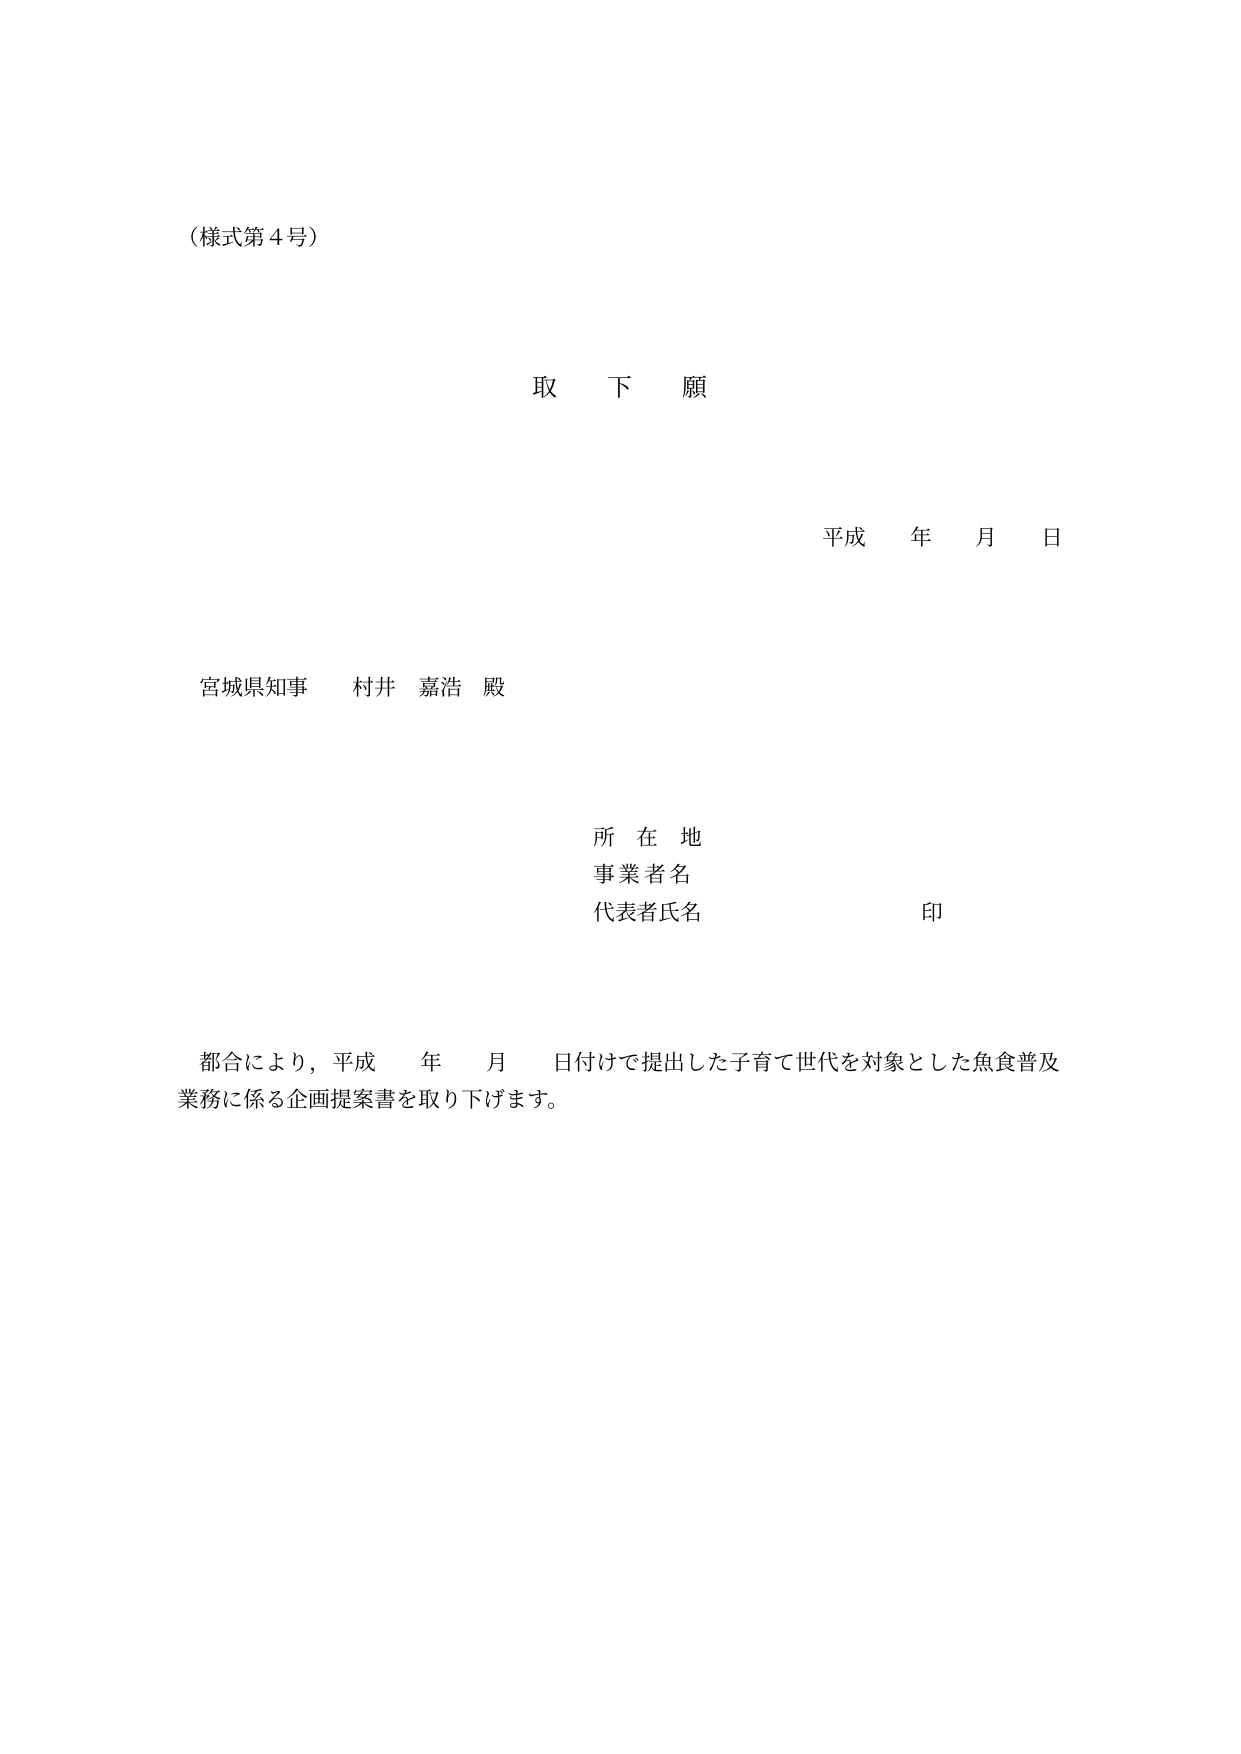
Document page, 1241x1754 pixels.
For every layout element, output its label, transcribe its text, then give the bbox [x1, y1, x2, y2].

text 事業者名 [505, 854, 1063, 892]
text 都合により，平成 年 月 日付けで提出した子育て世代を対象とした魚食普及業務に係る企画提案書を取り下げます。 [177, 1042, 1063, 1117]
text 代表者氏名 印 [177, 892, 1063, 929]
text 取 下 願 [177, 367, 1063, 404]
text 所 在 地 [177, 817, 1063, 854]
text （様式第４号） [177, 217, 1063, 254]
text 平成 年 月 日 [177, 517, 1063, 554]
text 宮城県知事 村井 嘉浩 殿 [177, 667, 1063, 704]
